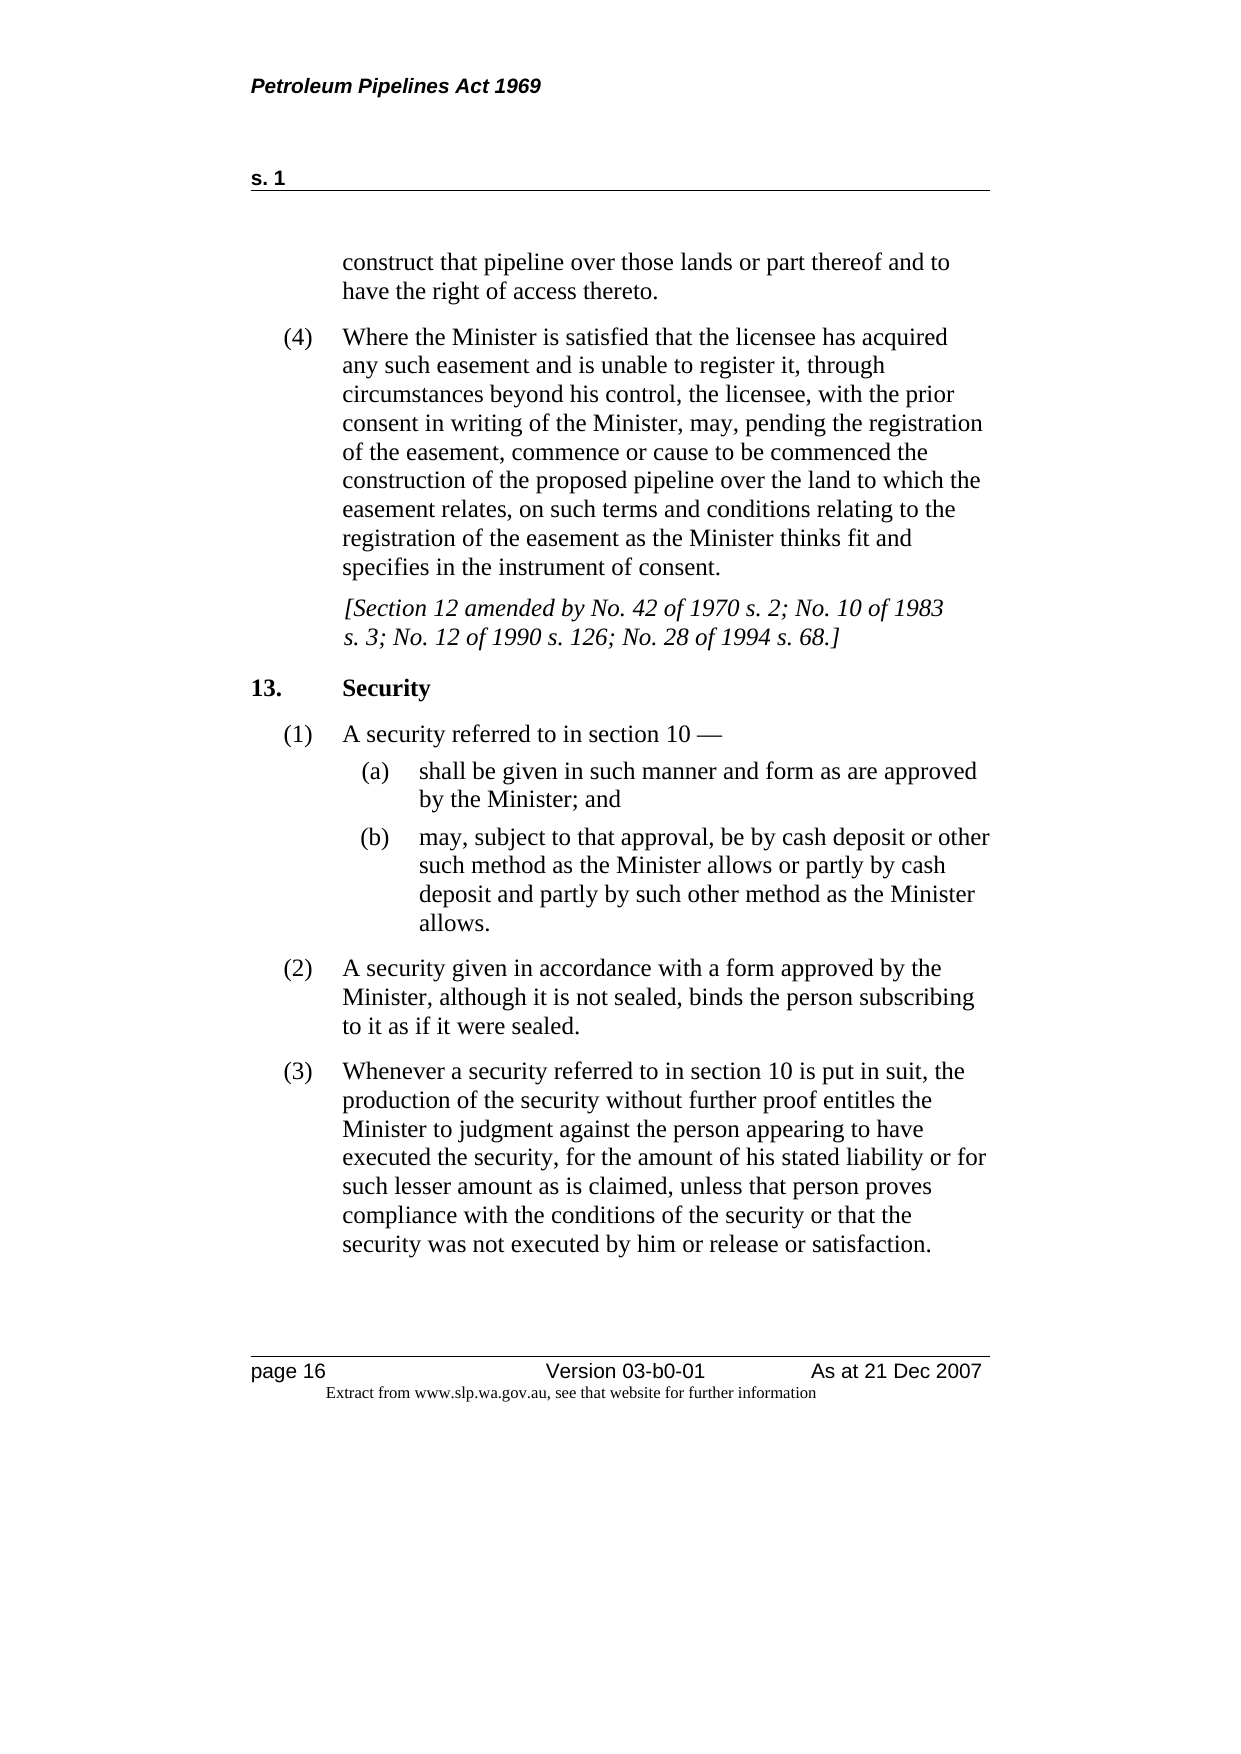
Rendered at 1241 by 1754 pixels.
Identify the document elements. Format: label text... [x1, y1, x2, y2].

text (4) Where the Minister is satisfied that the licensee has acquired any such easement and is unable to register it, through circumstances beyond his control, the licensee, with the prior consent in writing of the Minister, may, pending the registration of the easement, commence or cause to be commenced the construction of the proposed pipeline over the land to which the easement relates, on such terms and conditions relating to the registration of the easement as the Minister thinks fit and specifies in the instrument of consent. [251, 322, 990, 580]
text (1) A security referred to in section 10 — [251, 719, 990, 747]
text (a) shall be given in such manner and form as are approved by the Minister; and [251, 756, 990, 813]
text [251, 247, 990, 305]
text [Section 12 amended by No. 42 of 1970 s. 2; No. 10 of 1983 s. 3; No. 12 of 1990 s. 126; No. 28 of 1994 s. 68.] [251, 593, 990, 650]
text (b) may, subject to that approval, be by cash deposit or other such method as the Minister allows or partly by cash deposit and partly by such other method as the Minister allows. [251, 822, 990, 937]
text (3) Whenever a security referred to in section 10 is put in suit, the production of the security without further proof entitles the Minister to judgment against the person appearing to have executed the security, for the amount of his stated liability or for such lesser amount as is claimed, unless that person proves compliance with the conditions of the security or that the security was not executed by him or release or satisfaction. [251, 1056, 990, 1257]
text (2) A security given in accordance with a form approved by the Minister, although it is not sealed, binds the person subscribing to it as if it were sealed. [251, 953, 990, 1039]
subtitle 13. Security [251, 673, 990, 702]
